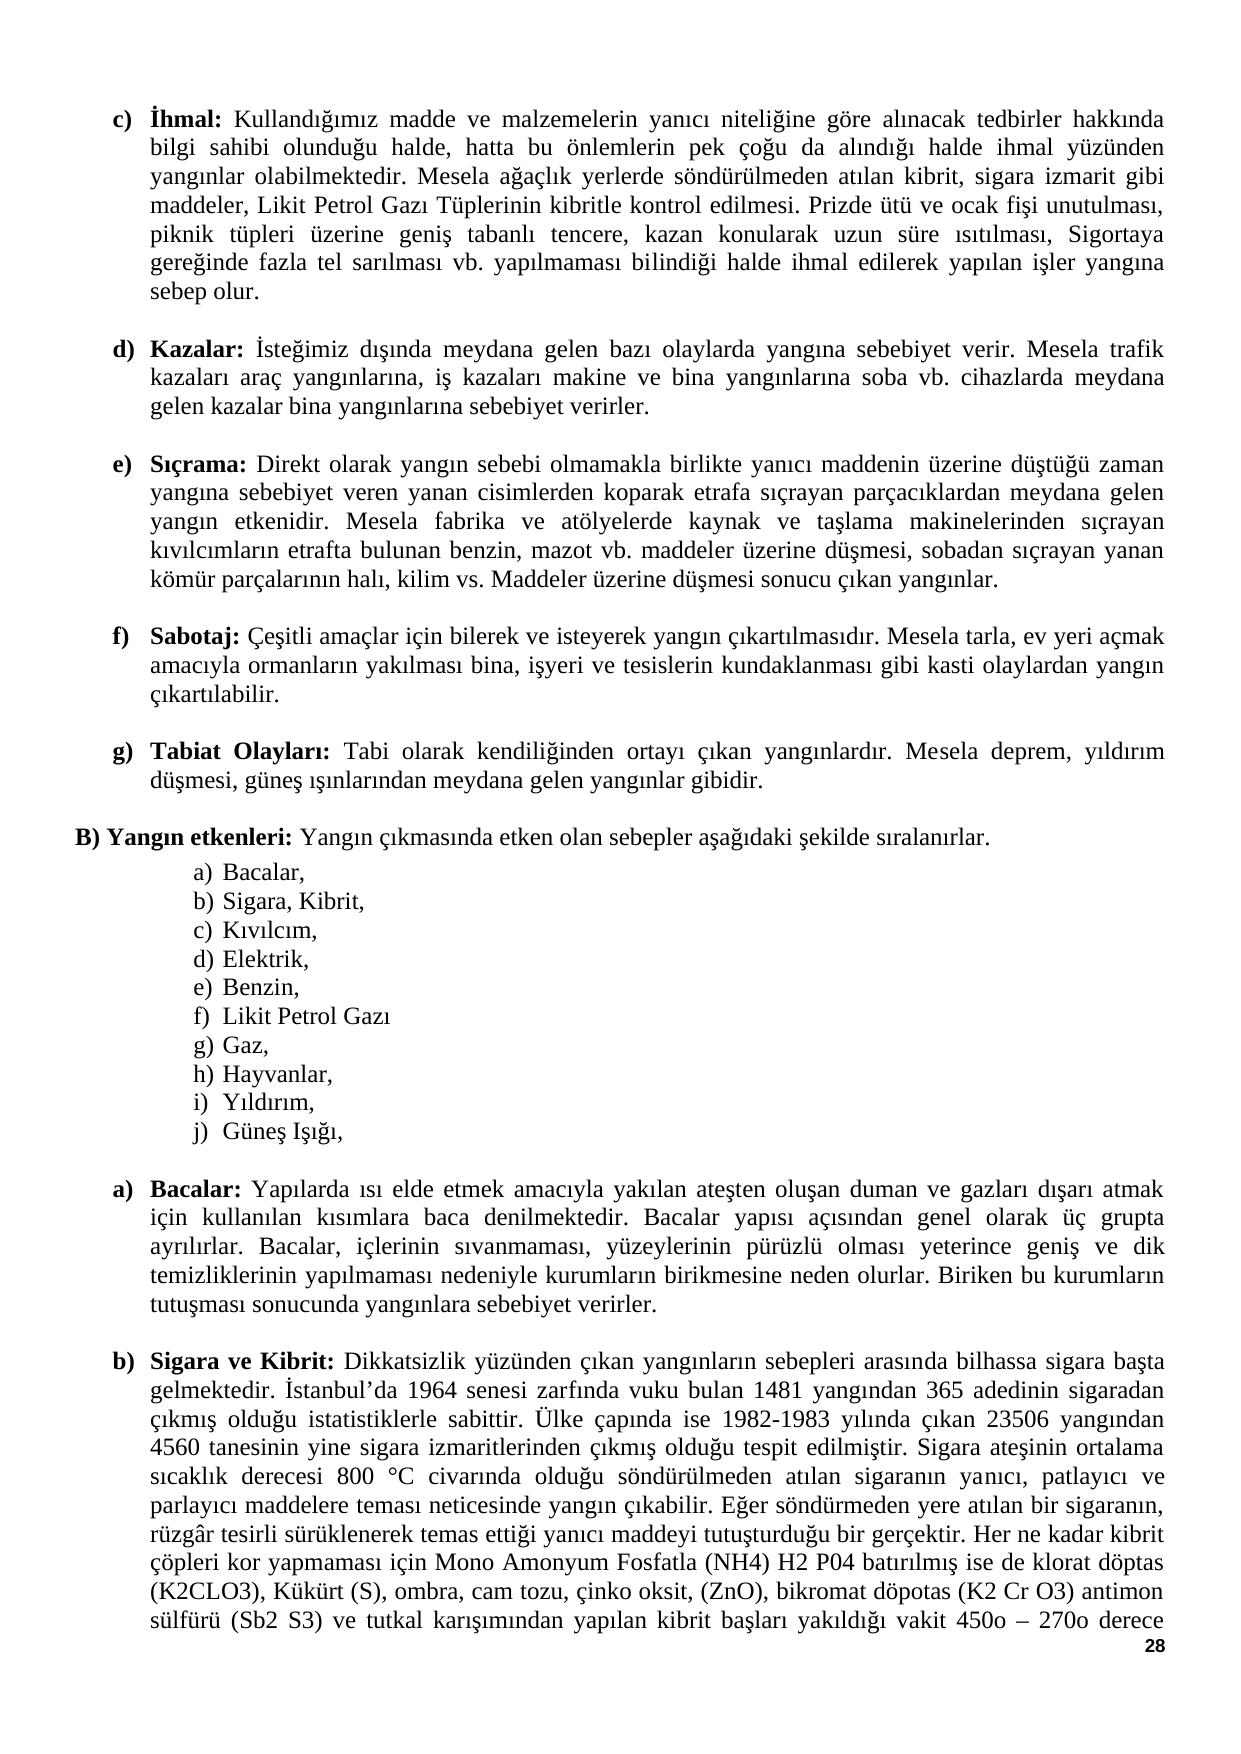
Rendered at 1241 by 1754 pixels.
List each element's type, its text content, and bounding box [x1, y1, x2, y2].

list Sabotaj: Çeşitli amaçlar için bilerek ve isteyerek yangın çıkartılmasıdır. Mesela tarla, ev yeri açmak amacıyla ormanların yakılması bina, işyeri ve tesislerin kundaklanması gibi kasti olaylardan yangın çıkartılabilir. [112, 621, 1165, 707]
list Sıçrama: Direkt olarak yangın sebebi olmamakla birlikte yanıcı maddenin üzerine düştüğü zaman yangına sebebiyet veren yanan cisimlerden koparak etrafa sıçrayan parçacıklardan meydana gelen yangın etkenidir. Mesela fabrika ve atölyelerde kaynak ve taşlama makinelerinden sıçrayan kıvılcımların etrafta bulunan benzin, mazot vb. maddeler üzerine düşmesi, sobadan sıçrayan yanan kömür parçalarının halı, kilim vs. Maddeler üzerine düşmesi sonucu çıkan yangınlar. [112, 449, 1165, 592]
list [112, 1346, 1165, 1634]
list Tabiat Olayları: Tabi olarak kendiliğinden ortayı çıkan yangınlardır. Me­sela deprem, yıldırım düşmesi, güneş ışınlarından meydana gelen yangınlar gibidir. [112, 736, 1165, 794]
list İhmal: Kullandığımız madde ve malzemelerin yanıcı niteliğine göre alınacak tedbirler hakkında bilgi sahibi olunduğu halde, hatta bu önlemlerin pek çoğu da alındığı halde ihmal yüzünden yangınlar ola­bilmektedir. Mesela ağaçlık yerlerde söndürülmeden atılan kibrit, sigara izmarit gibi maddeler, Likit Petrol Gazı Tüplerinin kibritle kontrol edilmesi. Prizde ütü ve ocak fişi unutulması, piknik tüpleri üzerine geniş tabanlı tencere, kazan konularak uzun süre ısıtılması, Sigortaya gereğinde fazla tel sarılması vb. yapılmaması bi­lindiği halde ihmal edilerek yapılan işler yangına sebep olur. [112, 104, 1165, 305]
list Bacalar, [150, 857, 1165, 886]
list Elektrik, [150, 944, 1165, 972]
text B) Yangın etkenleri: Yangın çıkmasında etken olan sebepler aşağıdaki şekilde sıralanırlar. [75, 822, 1165, 851]
list Yıldırım, [150, 1087, 1165, 1116]
list Gaz, [150, 1030, 1165, 1059]
list Sigara, Kibrit, [150, 886, 1165, 915]
list Hayvanlar, [150, 1059, 1165, 1087]
list Güneş Işığı, [150, 1116, 1165, 1145]
list Benzin, [150, 972, 1165, 1001]
list Likit Petrol Gazı [150, 1001, 1165, 1030]
list Kıvılcım, [150, 915, 1165, 944]
list Kazalar: İsteğimiz dışında meydana gelen bazı olaylarda yangına sebebiyet verir. Mesela trafik kazaları araç yangınlarına, iş kazaları makine ve bina yangınlarına soba vb. cihazlarda meydana gelen kazalar bina yangınlarına sebebiyet verirler. [112, 334, 1165, 420]
list Bacalar: Yapılarda ısı elde etmek amacıyla yakılan ateşten oluşan duman ve gazları dışarı atmak için kullanılan kısımlara baca denilmektedir. Bacalar yapısı açısından genel olarak üç grupta ayrılırlar. Bacalar, içlerinin sıvanmaması, yüzeylerinin pürüzlü ol­ması yeterince geniş ve dik temizliklerinin ya­pılmaması nedeniyle kurumların birikmesine neden olurlar. Biriken bu kurumların tutuşması sonucunda yangınlara sebebiyet verirler. [112, 1174, 1165, 1317]
